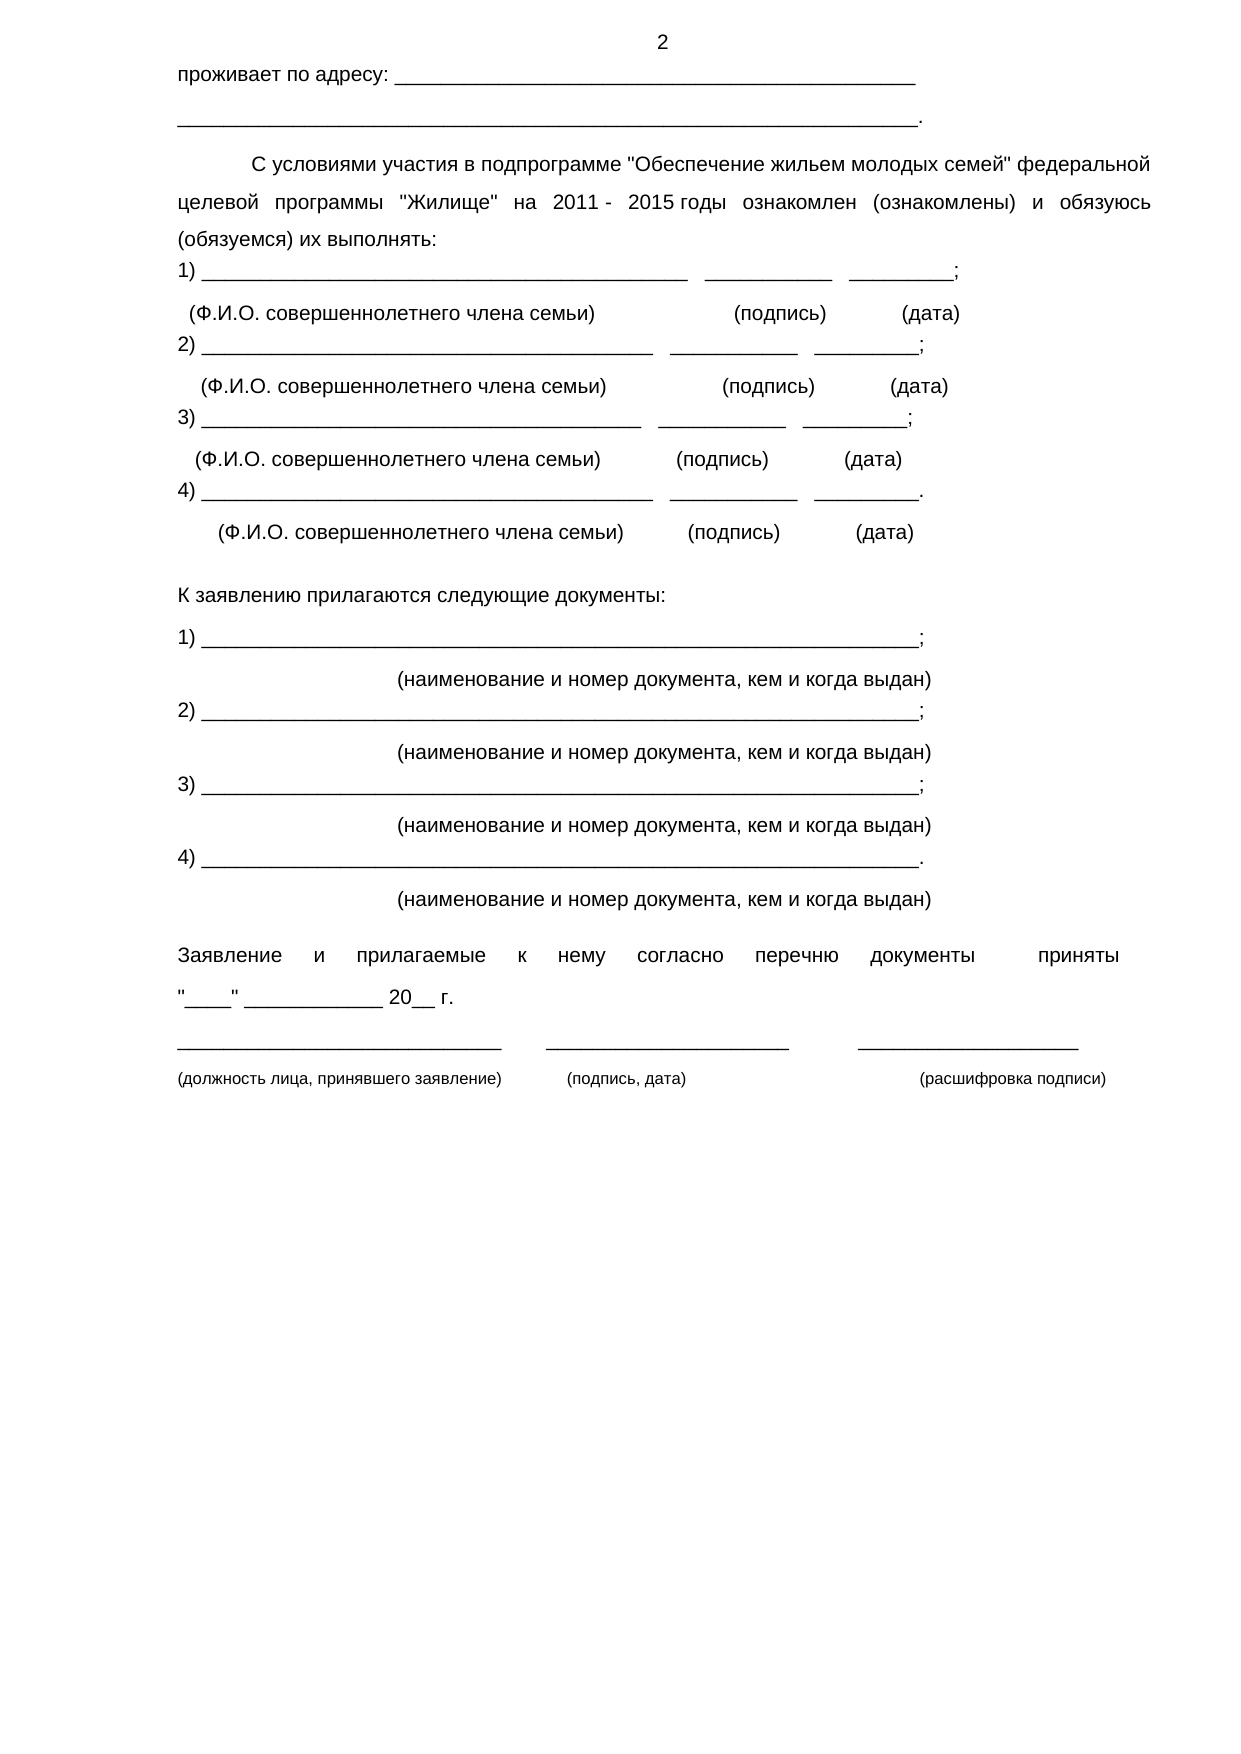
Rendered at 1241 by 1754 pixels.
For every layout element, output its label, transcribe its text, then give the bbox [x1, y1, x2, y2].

text проживает по адресу: _____________________________________________ [177, 62, 1152, 93]
text 2) ______________________________________________________________; [177, 698, 1152, 729]
text 4) ______________________________________________________________. [177, 844, 1152, 876]
text (наименование и номер документа, кем и когда выдан) [177, 886, 1152, 918]
text (наименование и номер документа, кем и когда выдан) [177, 813, 1152, 844]
text ____________________________ _____________________ ___________________ [177, 1027, 1152, 1058]
text (Ф.И.О. совершеннолетнего члена семьи) (подпись) (дата) [177, 300, 1152, 331]
text 3) ______________________________________________________________; [177, 771, 1152, 802]
text (Ф.И.О. совершеннолетнего члена семьи) (подпись) (дата) [177, 447, 1152, 478]
text 2) _______________________________________ ___________ _________; [177, 331, 1152, 363]
text Заявление и прилагаемые к нему согласно перечню документы приняты "____" ____________ 20__ г. [177, 943, 1152, 1016]
text (Ф.И.О. совершеннолетнего члена семьи) (подпись) (дата) [177, 520, 1152, 551]
text 1) ______________________________________________________________; [177, 625, 1152, 656]
text С условиями участия в подпрограмме "Обеспечение жильем молодых семей" федеральной целевой программы "Жилище" на 2011 - 2015 годы ознакомлен (ознакомлены) и обязуюсь (обязуемся) их выполнять: [177, 146, 1152, 258]
text (наименование и номер документа, кем и когда выдан) [177, 667, 1152, 698]
text (должность лица, принявшего заявление) (подпись, дата) (расшифровка подписи) [177, 1068, 1152, 1095]
text 3) ______________________________________ ___________ _________; [177, 404, 1152, 436]
text 4) _______________________________________ ___________ _________. [177, 478, 1152, 509]
text 1) __________________________________________ ___________ _________; [177, 258, 1152, 289]
text ________________________________________________________________. [177, 104, 1152, 135]
text (Ф.И.О. совершеннолетнего члена семьи) (подпись) (дата) [177, 373, 1152, 404]
text К заявлению прилагаются следующие документы: [177, 583, 1152, 614]
text (наименование и номер документа, кем и когда выдан) [177, 740, 1152, 771]
